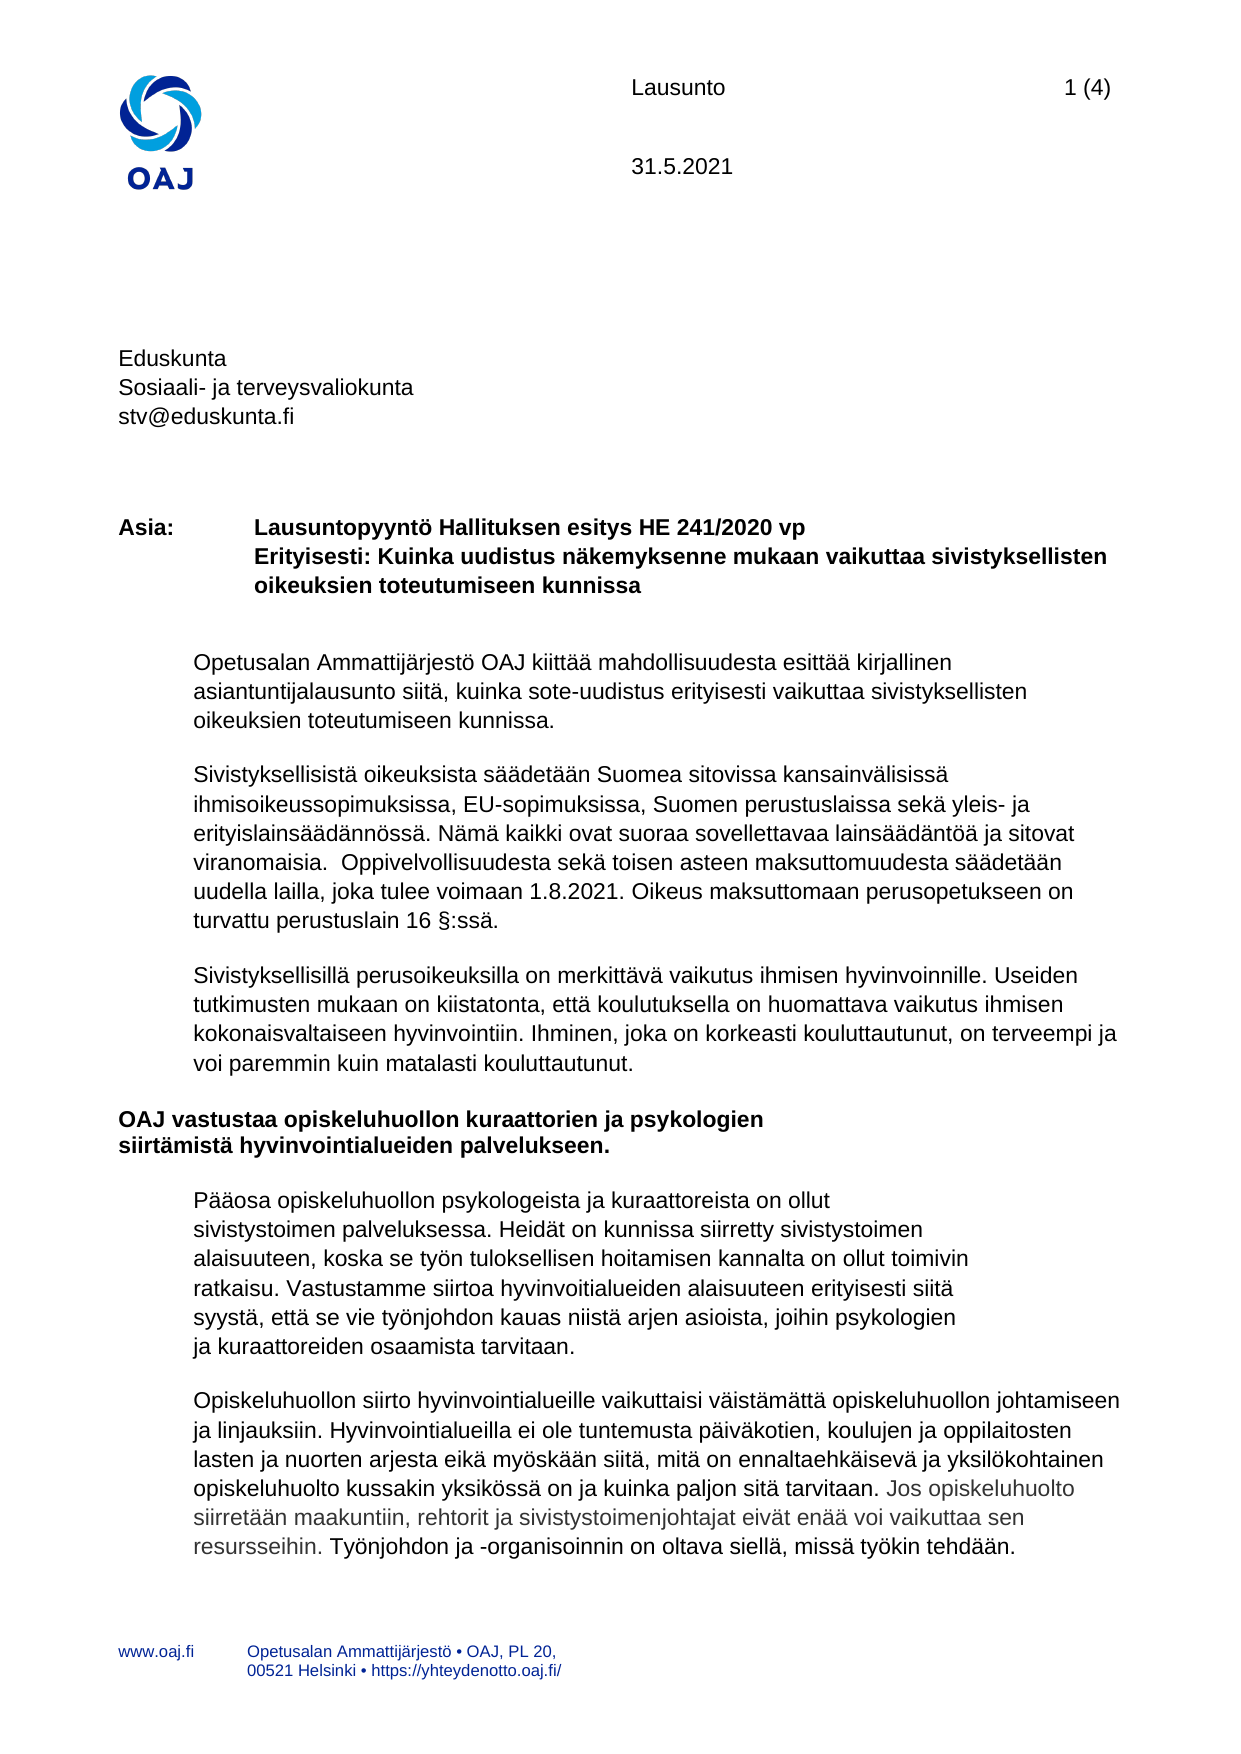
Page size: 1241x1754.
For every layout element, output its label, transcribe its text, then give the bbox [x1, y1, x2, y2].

picture [118, 73, 204, 192]
text Sivistyksellisillä perusoikeuksilla on merkittävä vaikutus ihmisen hyvinvoinnille. Useiden tutkimusten mukaan on kiistatonta, että koulutuksella on huomattava vaikutus ihmisen kokonaisvaltaiseen hyvinvointiin. Ihminen, joka on korkeasti kouluttautunut, on terveempi ja voi paremmin kuin matalasti kouluttautunut. [193, 960, 1122, 1077]
text stv@eduskunta.fi [118, 400, 1122, 429]
text Eduskunta Sosiaali- ja terveysvaliokunta [118, 342, 1122, 400]
text OAJ vastustaa opiskeluhuollon kuraattorien ja psykologien siirtämistä hyvinvointialueiden palvelukseen. [118, 1106, 1122, 1159]
text Opiskeluhuollon siirto hyvinvointialueille vaikuttaisi väistämättä opiskeluhuollon johtamiseen ja linjauksiin. Hyvinvointialueilla ei ole tuntemusta päiväkotien, koulujen ja oppilaitosten lasten ja nuorten arjesta eikä myöskään siitä, mitä on ennaltaehkäisevä ja yksilökohtainen opiskeluhuolto kussakin yksikössä on ja kuinka paljon sitä tarvitaan. Jos opiskeluhuolto siirretään maakuntiin, rehtorit ja sivistystoimenjohtajat eivät enää voi vaikuttaa sen resursseihin. Työnjohdon ja -organisoinnin on oltava siellä, missä työkin tehdään. [193, 1385, 1122, 1560]
text ja kuraattoreiden osaamista tarvitaan. [193, 1330, 1122, 1359]
text sivistystoimen palveluksessa. Heidät on kunnissa siirretty sivistystoimen [193, 1213, 1122, 1242]
text Pääosa opiskeluhuollon psykologeista ja kuraattoreista on ollut [193, 1184, 1122, 1213]
text syystä, että se vie työnjohdon kauas niistä arjen asioista, joihin psykologien [193, 1301, 1122, 1330]
text Sivistyksellisistä oikeuksista säädetään Suomea sitovissa kansainvälisissä ihmisoikeussopimuksissa, EU-sopimuksissa, Suomen perustuslaissa sekä yleis- ja erityislainsäädännössä. Nämä kaikki ovat suoraa sovellettavaa lainsäädäntöä ja sitovat viranomaisia. Oppivelvollisuudesta sekä toisen asteen maksuttomuudesta säädetään uudella lailla, joka tulee voimaan 1.8.2021. Oikeus maksuttomaan perusopetukseen on turvattu perustuslain 16 §:ssä. [193, 759, 1122, 934]
text alaisuuteen, koska se työn tuloksellisen hoitamisen kannalta on ollut toimivin ratkaisu. Vastustamme siirtoa hyvinvoitialueiden alaisuuteen erityisesti siitä [193, 1242, 1122, 1301]
text Opetusalan Ammattijärjestö OAJ kiittää mahdollisuudesta esittää kirjallinen asiantuntijalausunto siitä, kuinka sote-uudistus erityisesti vaikuttaa sivistyksellisten oikeuksien toteutumiseen kunnissa. [193, 647, 1122, 734]
text Asia: Lausuntopyyntö Hallituksen esitys HE 241/2020 vp Erityisesti: Kuinka uudistus näkemyksenne mukaan vaikuttaa sivistyksellisten oikeuksien toteutumiseen kunnissa [118, 511, 1122, 598]
